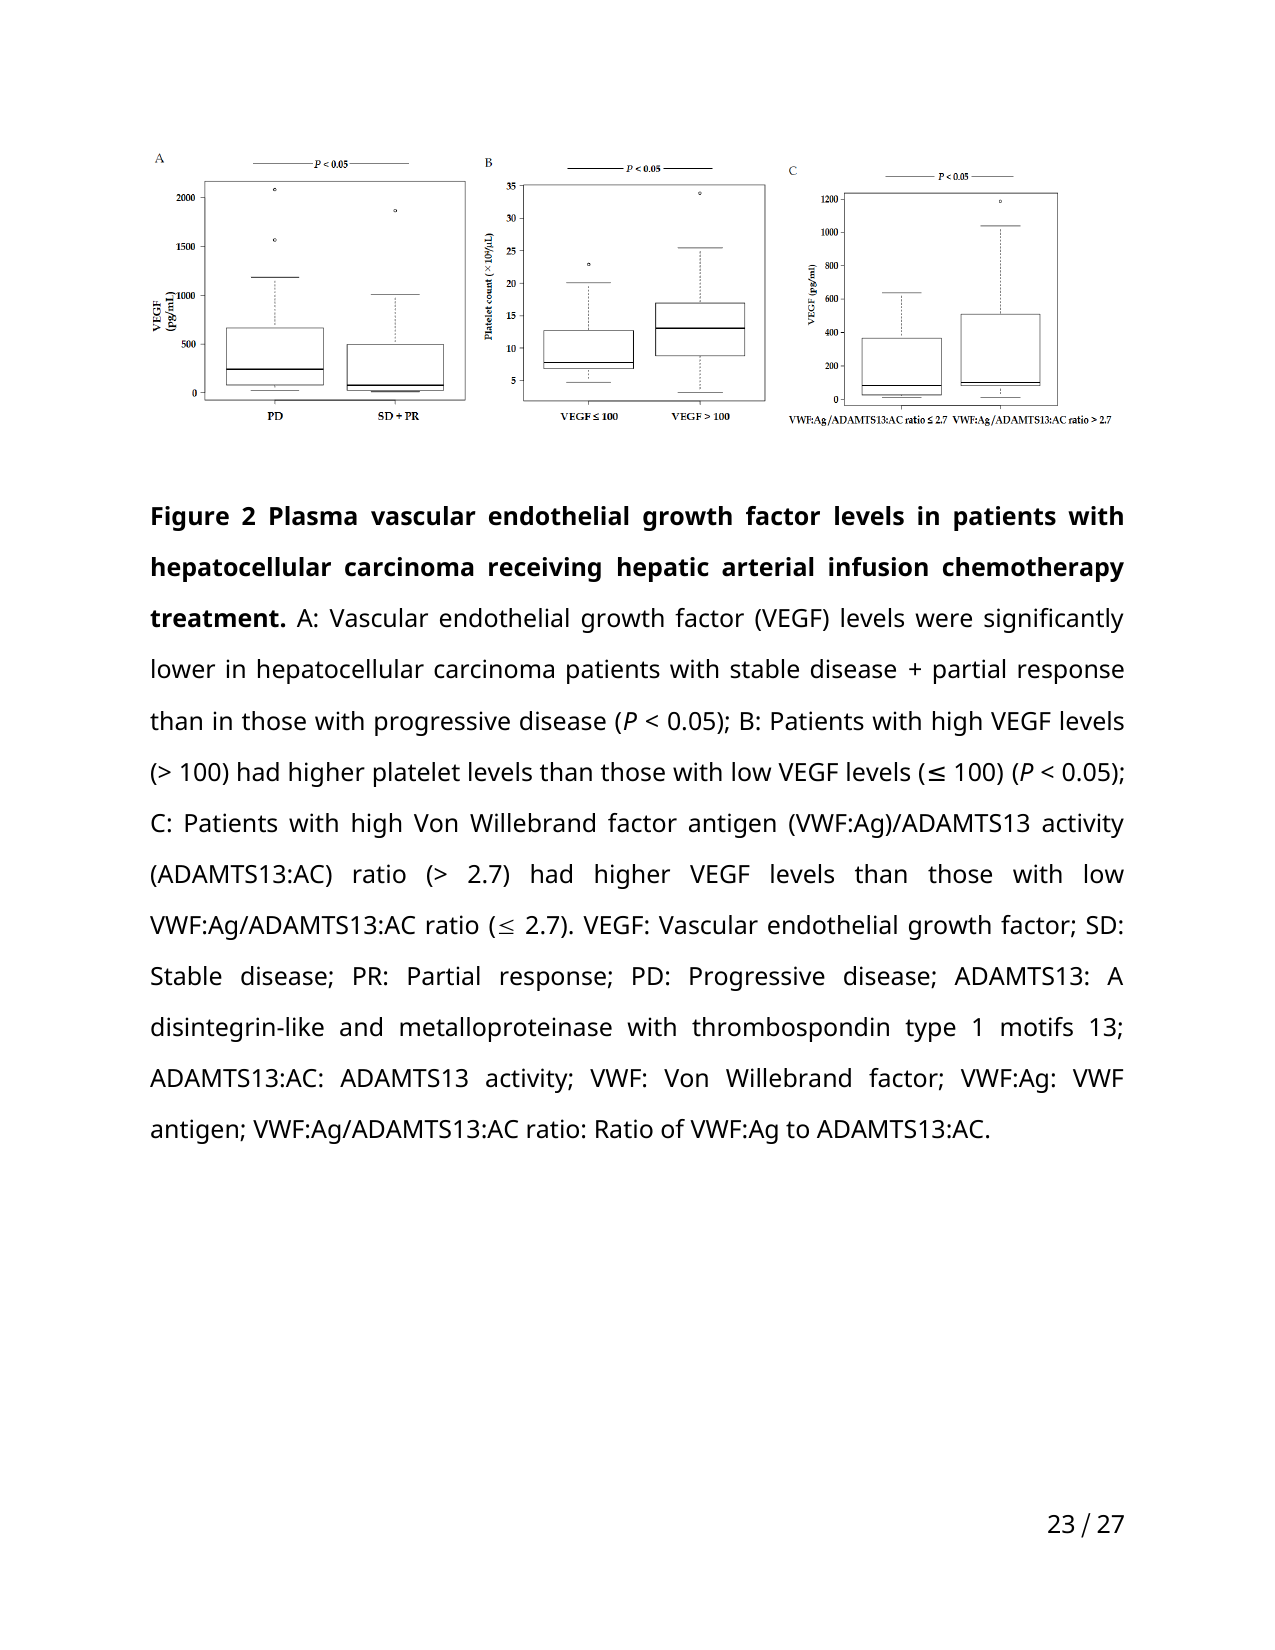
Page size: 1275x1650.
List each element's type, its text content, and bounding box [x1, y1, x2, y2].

picture [777, 161, 1114, 431]
picture [150, 150, 471, 431]
text Figure 2 Plasma vascular endothelial growth factor levels in patients with hepatocellular carcinoma receiving hepatic arterial infusion chemotherapy treatment. A: Vascular endothelial growth factor (VEGF) levels were significantly lower in hepatocellular carcinoma patients with stable disease + partial response than in those with progressive disease (P < 0.05); B: Patients with high VEGF levels (> 100) had higher platelet levels than those with low VEGF levels (≤ 100) (P < 0.05); C: Patients with high Von Willebrand factor antigen (VWF:Ag)/ADAMTS13 activity (ADAMTS13:AC) ratio (> 2.7) had higher VEGF levels than those with low VWF:Ag/ADAMTS13:AC ratio ( 2.7). VEGF: Vascular endothelial growth factor; SD: Stable disease; PR: Partial response; PD: Progressive disease; ADAMTS13: A disintegrin-like and metalloproteinase with thrombospondin type 1 motifs 13; ADAMTS13:AC: ADAMTS13 activity; VWF: Von Willebrand factor; VWF:Ag: VWF antigen; VWF:Ag/ADAMTS13:AC ratio: Ratio of VWF:Ag to ADAMTS13:AC. [150, 499, 1125, 1146]
picture [477, 154, 772, 431]
